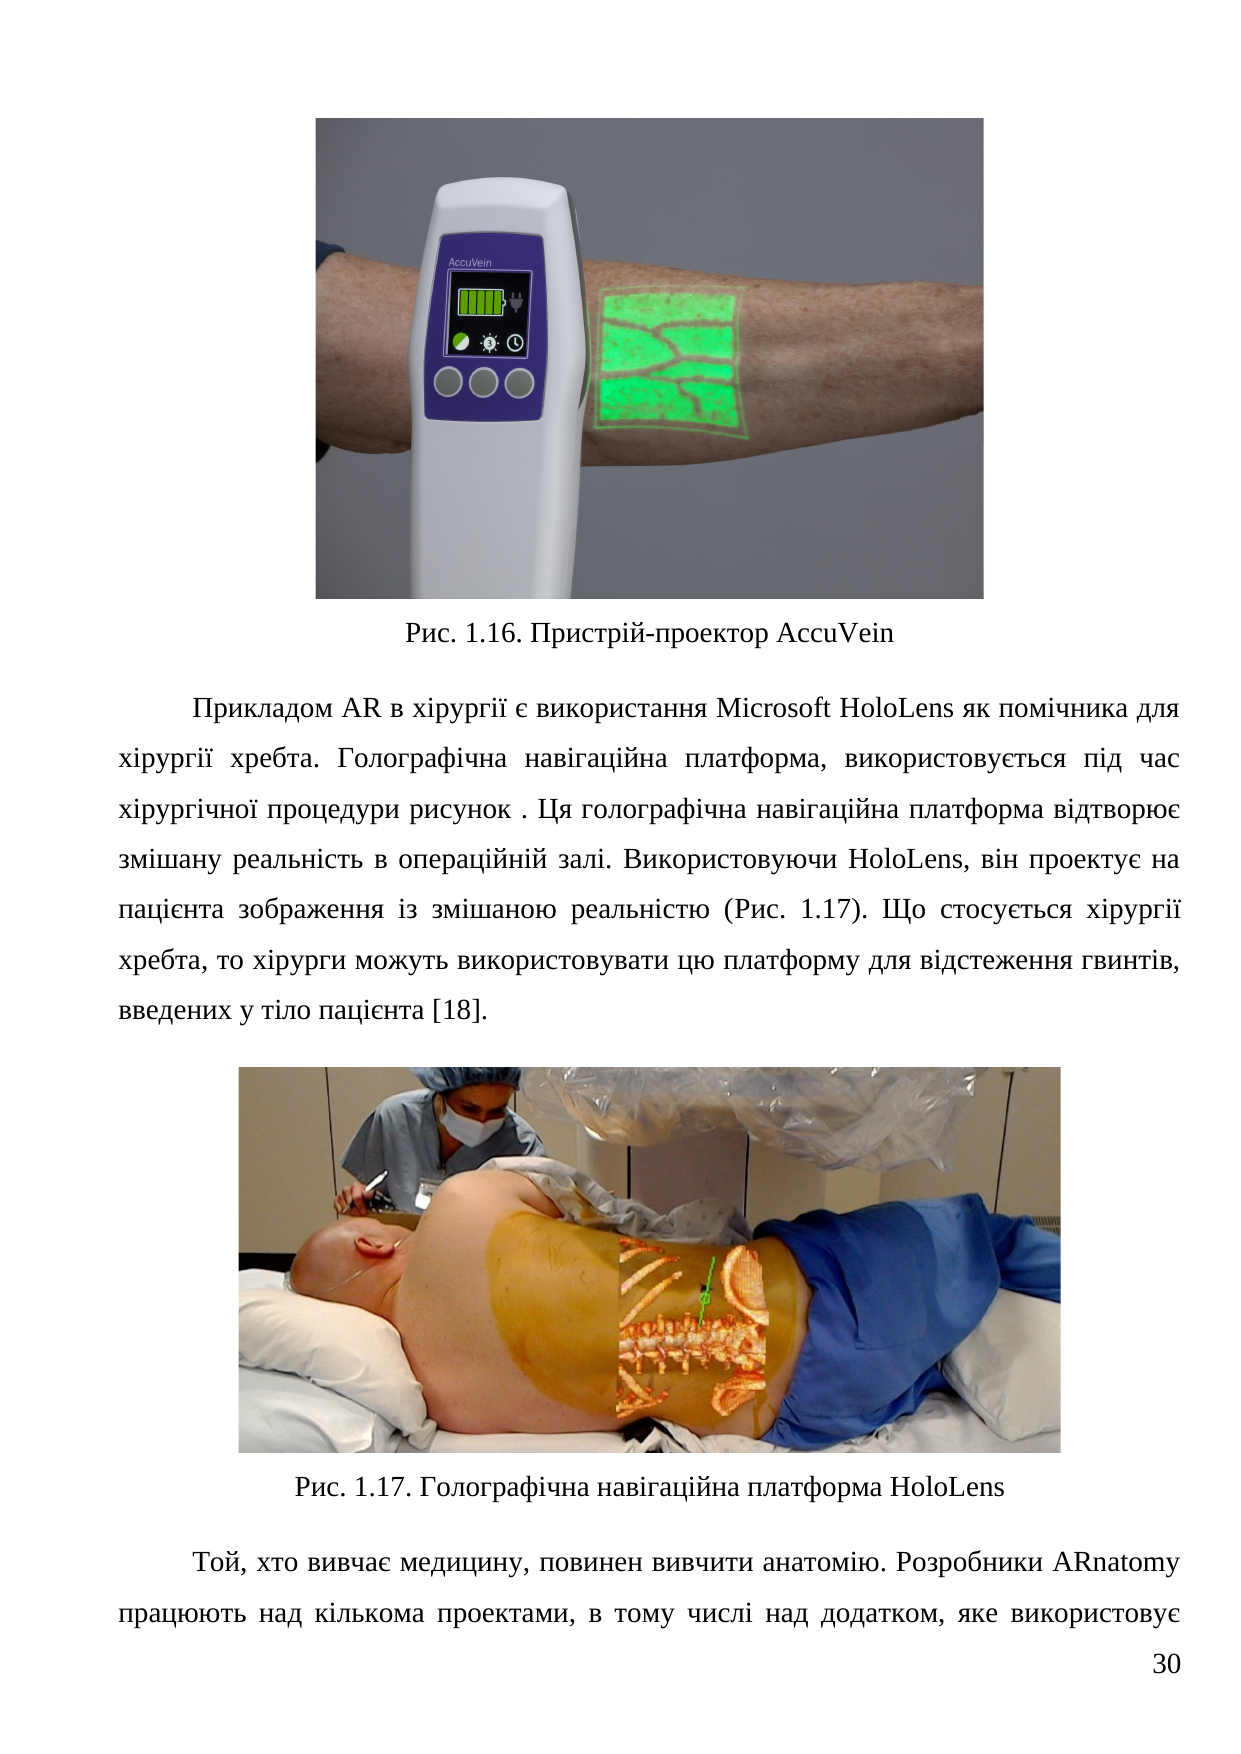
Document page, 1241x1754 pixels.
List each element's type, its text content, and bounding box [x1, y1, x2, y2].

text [118, 1544, 1181, 1628]
picture [238, 1067, 1061, 1453]
text Рис. 1.16. Пристрій-проектор AccuVein [118, 615, 1181, 648]
text Прикладом AR в хірургії є використання Microsoft HoloLens як помічника для хірургії хребта. Голографічна навігаційна платформа, використовується під час хірургічної процедури рисунок . Ця голографічна навігаційна платформа відтворює змішану реальність в операційній залі. Використовуючи HoloLens, він проектує на пацієнта зображення із змішаною реальністю (Рис. 1.17). Що стосується хірургії хребта, то хірурги можуть використовувати цю платформу для відстеження гвинтів, введених у тіло пацієнта [18]. [118, 690, 1181, 1026]
picture [315, 118, 984, 599]
text Рис. 1.17. Голографічна навігаційна платформа HoloLens [118, 1469, 1181, 1503]
